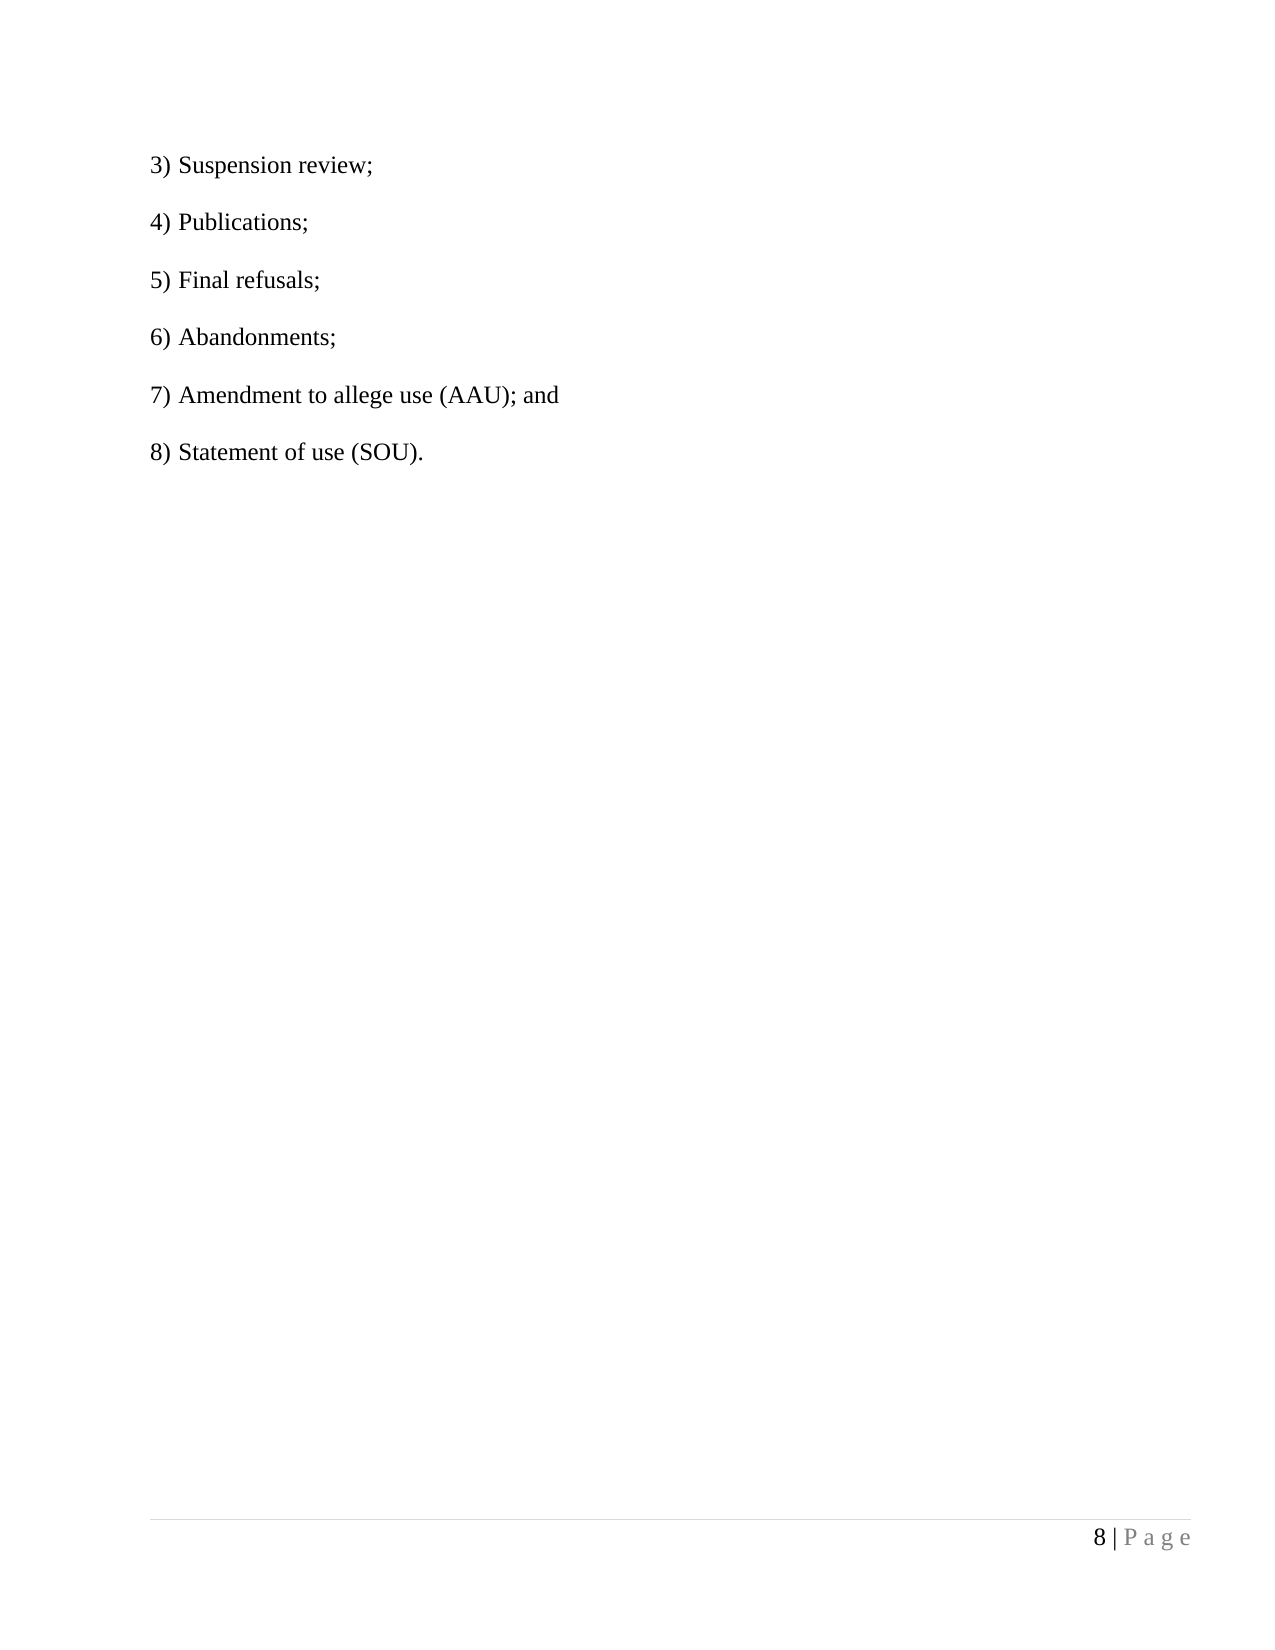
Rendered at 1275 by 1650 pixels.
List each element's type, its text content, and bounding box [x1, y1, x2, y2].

list Suspension review; [150, 150, 1191, 179]
list Statement of use (SOU). [150, 437, 1191, 466]
list Publications; [150, 207, 1191, 236]
list Abandonments; [150, 322, 1191, 351]
list Amendment to allege use (AAU); and [150, 380, 1191, 409]
list Final refusals; [150, 265, 1191, 294]
